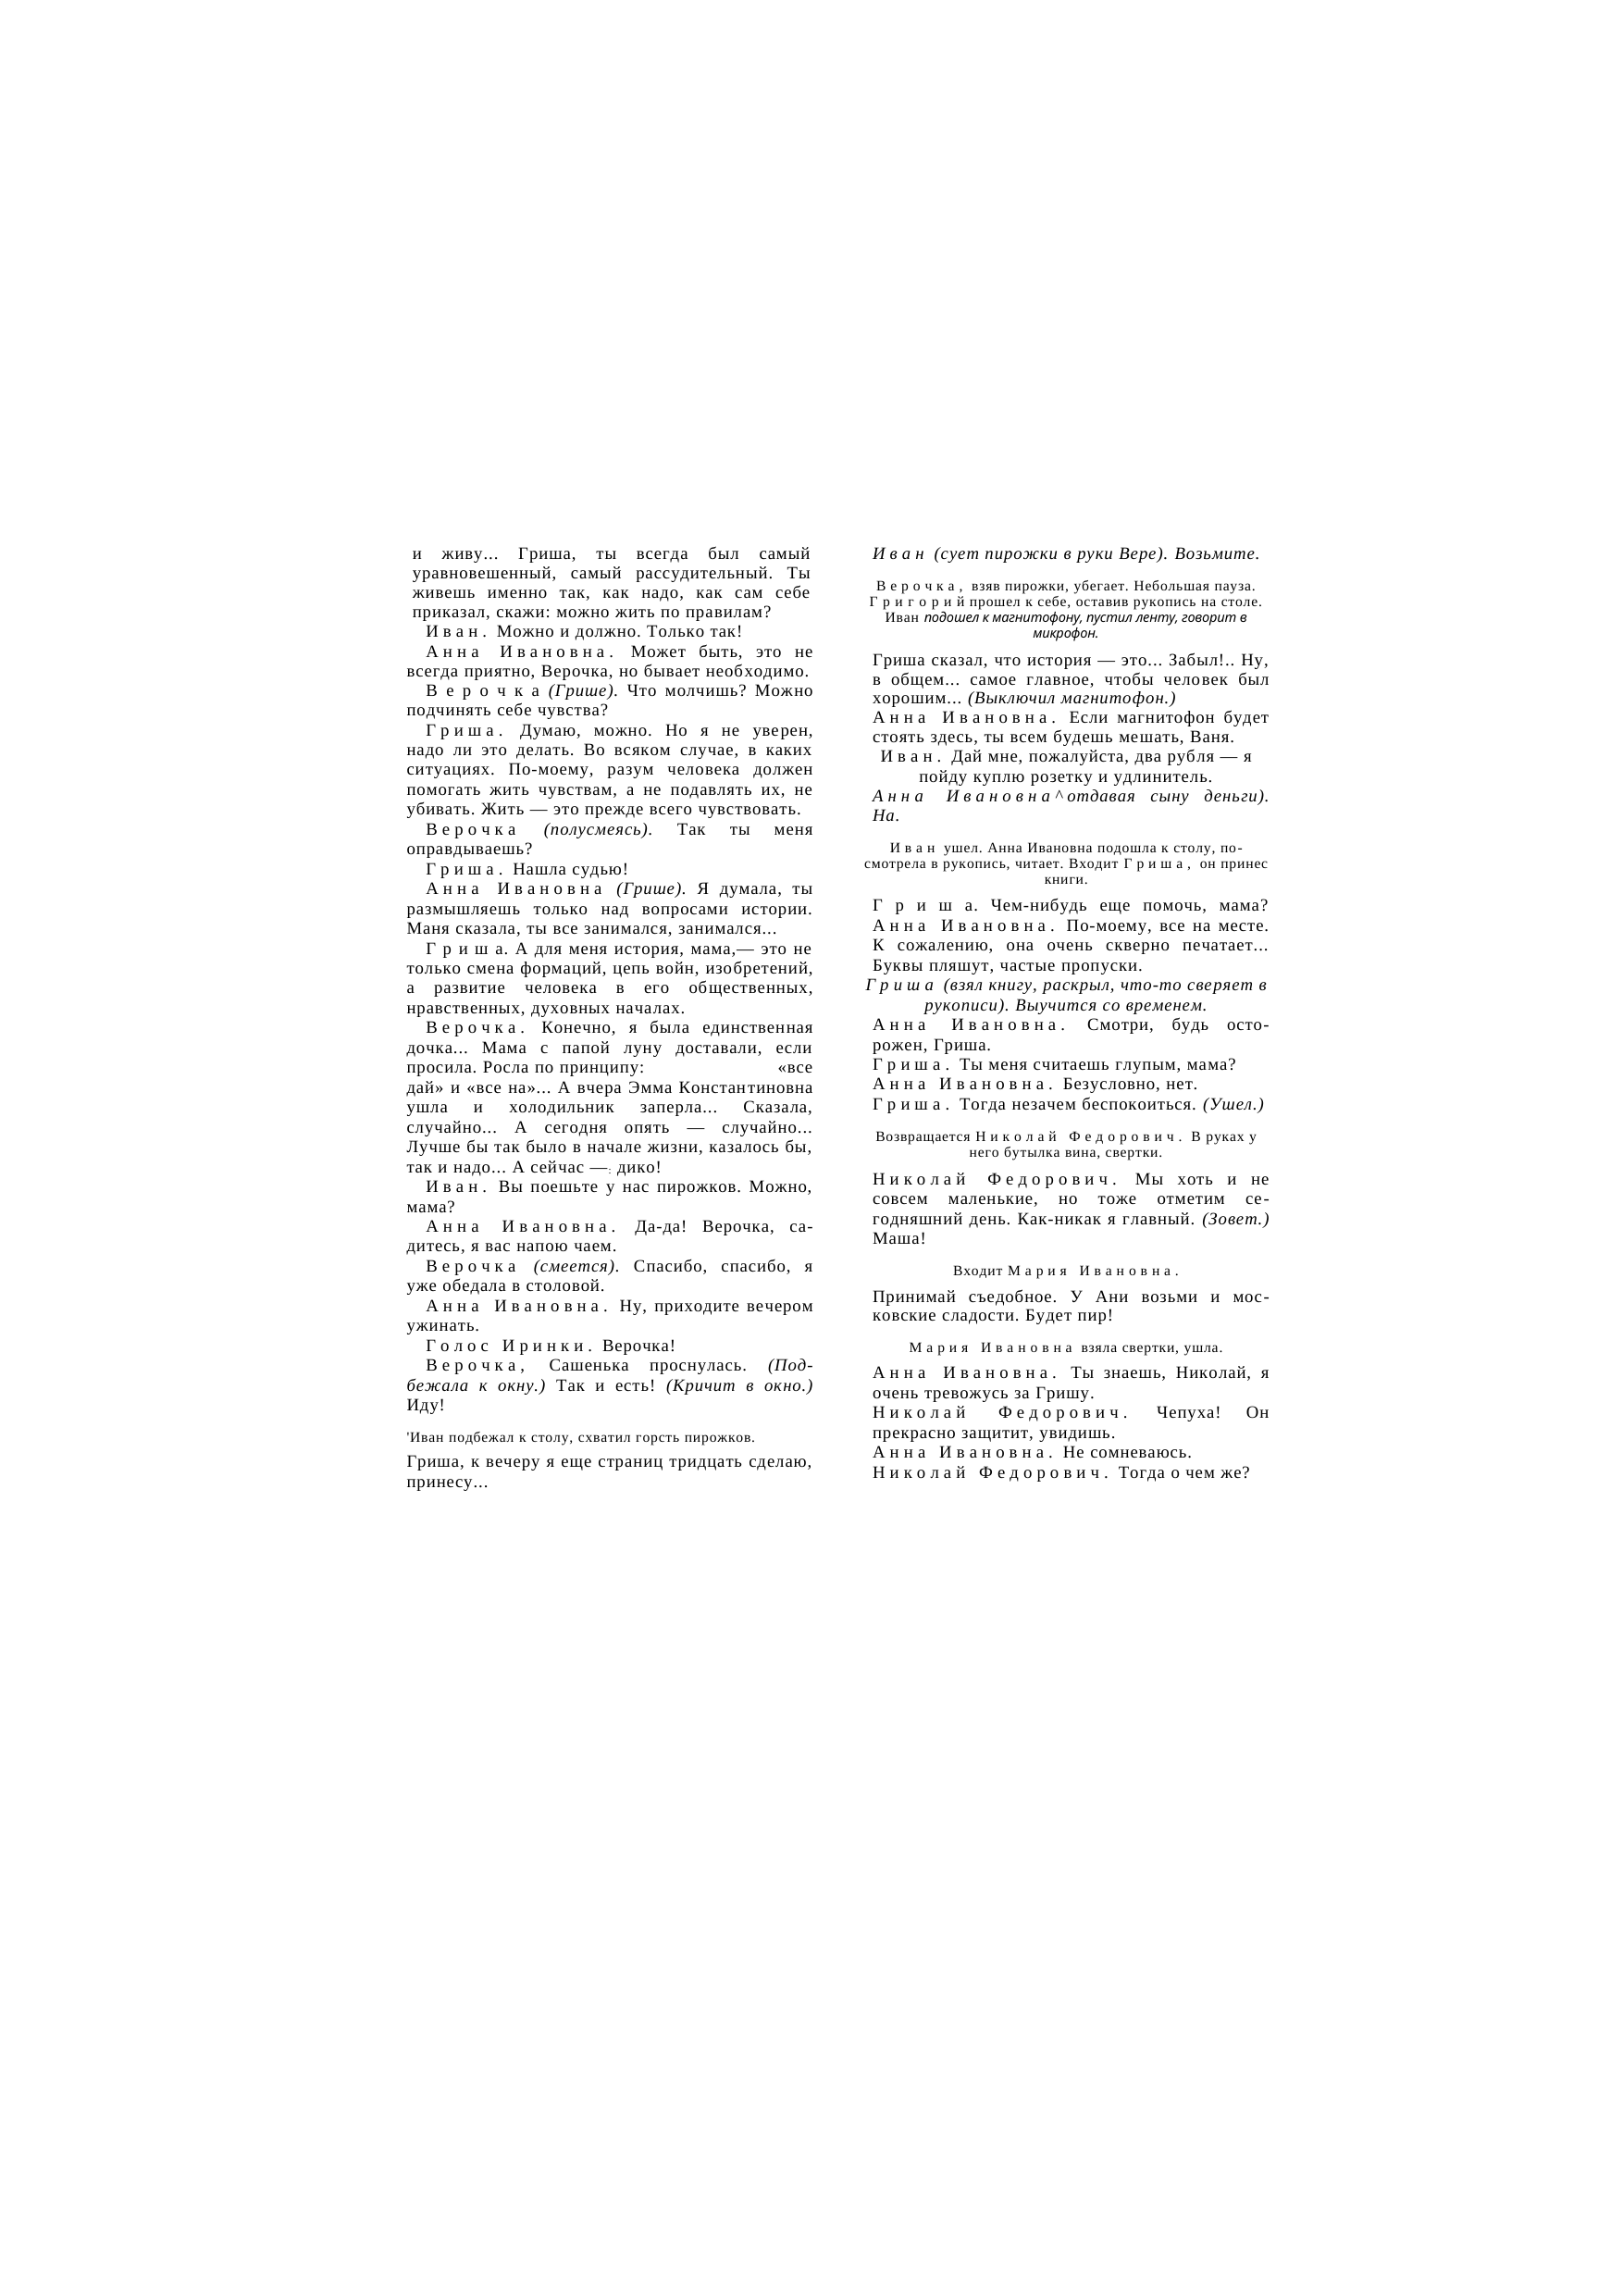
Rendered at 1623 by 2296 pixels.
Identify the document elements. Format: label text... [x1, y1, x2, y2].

text и живу... Гриша, ты всегда был самый уравновешенный, самый рассудительный. Ты живешь именно так, как надо, как сам себе приказал, скажи: можно жить по правилам? [413, 543, 811, 622]
text Николай Федорович. Мы хоть и не совсем маленькие, но тоже отметим сегодняшний день. Как-никак я главный. (Зовет.) Маша! [873, 1169, 1269, 1248]
text Анна Ивановна. Если магнитофон будет стоять здесь, ты всем будешь мешать, Ваня. [873, 708, 1269, 747]
text Гриша, к вечеру я еще страниц тридцать сделаю, принесу... [406, 1452, 812, 1492]
text Анна Ивановна. Не сомневаюсь. Николай Федорович. Тогда о чем же? [873, 1442, 1269, 1482]
text Голос Иринки. Верочка! [406, 1335, 814, 1355]
text Мария Ивановна взяла свертки, ушла. [862, 1340, 1269, 1355]
text Иван. Можно и должно. Только так! [406, 622, 814, 641]
text Иван. Вы поешьте у нас пирожков. Можно, мама? [406, 1176, 812, 1216]
text Г р и ш а. А для меня история, мама,— это не только смена формаций, цепь войн, изобретений, а развитие человека в его общественных, нравственных, духовных началах. [406, 938, 812, 1018]
text Анна Ивановна. Ну, приходите вечером ужинать. [406, 1296, 812, 1335]
text Гриша. Ты меня считаешь глупым, мама? [873, 1054, 1269, 1074]
text Анна Ивановна^отдавая сыну деньги). На. [873, 786, 1269, 825]
text Анна Ивановна. Может быть, это не всегда приятно, Верочка, но бывает необходимо. [406, 641, 812, 681]
text Гриша (взял книгу, раскрыл, что-то сверяет в рукописи). Выучится со временем. [862, 974, 1269, 1014]
text Анна Ивановна. Безусловно, нет. Гриша. Тогда незачем беспокоиться. (Ушел.) [873, 1074, 1269, 1114]
text Гриша. Нашла судью! [406, 859, 814, 878]
text Верочка (полусмеясь). Так ты меня оправдываешь? [406, 819, 812, 859]
text Анна Ивановна. Да-да! Верочка, садитесь, я вас напою чаем. [406, 1216, 812, 1256]
text Верочка. Конечно, я была единственная дочка... Мама с папой луну доставали, если просила. Росла по принципу: «все [406, 1018, 812, 1077]
text Верочка (смеется). Спасибо, спасибо, я уже обедала в столовой. [406, 1256, 812, 1296]
text Гриша. Думаю, можно. Но я не уверен, надо ли это делать. Во всяком случае, в каких ситуациях. По-моему, разум человека должен помогать жить чувствам, а не подавлять их, не убивать. Жить — это прежде всего чувствовать. [406, 720, 812, 819]
text Верочка, взяв пирожки, убегает. Небольшая пауза. [862, 578, 1269, 594]
text Анна Ивановна. Ты знаешь, Николай, я очень тревожусь за Гришу. [873, 1363, 1269, 1403]
text Иван (сует пирожки в руки Вере). Возьмите. [873, 544, 1269, 564]
text Принимай съедобное. У Ани возьми и московские сладости. Будет пир! [873, 1287, 1269, 1325]
text Верочка, Сашенька проснулась. (Подбежала к окну.) Так и есть! (Кричит в окно.) Иду! [406, 1355, 812, 1415]
text Николай Федорович. Чепуха! Он прекрасно защитит, увидишь. [873, 1403, 1269, 1442]
text Гриша сказал, что история — это... Забыл!.. Ну, в общем... самое главное, чтобы человек был хорошим... (Выключил магнитофон.) [873, 651, 1269, 708]
text Иван ушел. Анна Ивановна подошла к столу, посмотрела в рукопись, читает. Входит Гриша, он принес книги. [862, 839, 1269, 887]
text дай» и «все на»... А вчера Эмма Константиновна ушла и холодильник заперла... Сказала, случайно... А сегодня опять — случайно... Лучше бы так было в начале жизни, казалось бы, так и надо... А сейчас —: дико! [406, 1077, 812, 1176]
text Анна Ивановна (Грише). Я думала, ты размышляешь только над вопросами истории. Маня сказала, ты все занимался, занимался... [406, 878, 812, 938]
text Г р и г о р и й прошел к себе, оставив рукопись на столе. Иван подошел к магнитофону, пустил ленту, говорит в микрофон. [862, 594, 1269, 641]
text Г р и ш а. Чем-нибудь еще помочь, мама? Анна Ивановна. По-моему, все на месте. К сожалению, она очень скверно печатает... Буквы пляшут, частые пропуски. [873, 896, 1269, 974]
text 'Иван подбежал к столу, схватил горсть пирожков. [406, 1431, 814, 1446]
text Иван. Дай мне, пожалуйста, два рубля — я пойду куплю розетку и удлинитель. [862, 747, 1269, 786]
text Входит Мария Ивановна. [862, 1264, 1269, 1279]
text Анна Ивановна. Смотри, будь осторожен, Гриша. [873, 1014, 1269, 1054]
text Возвращается Николай Федорович. В руках у него бутылка вина, свертки. [862, 1129, 1269, 1160]
text В е р о ч к а (Грише). Что молчишь? Можно подчинять себе чувства? [406, 681, 812, 720]
